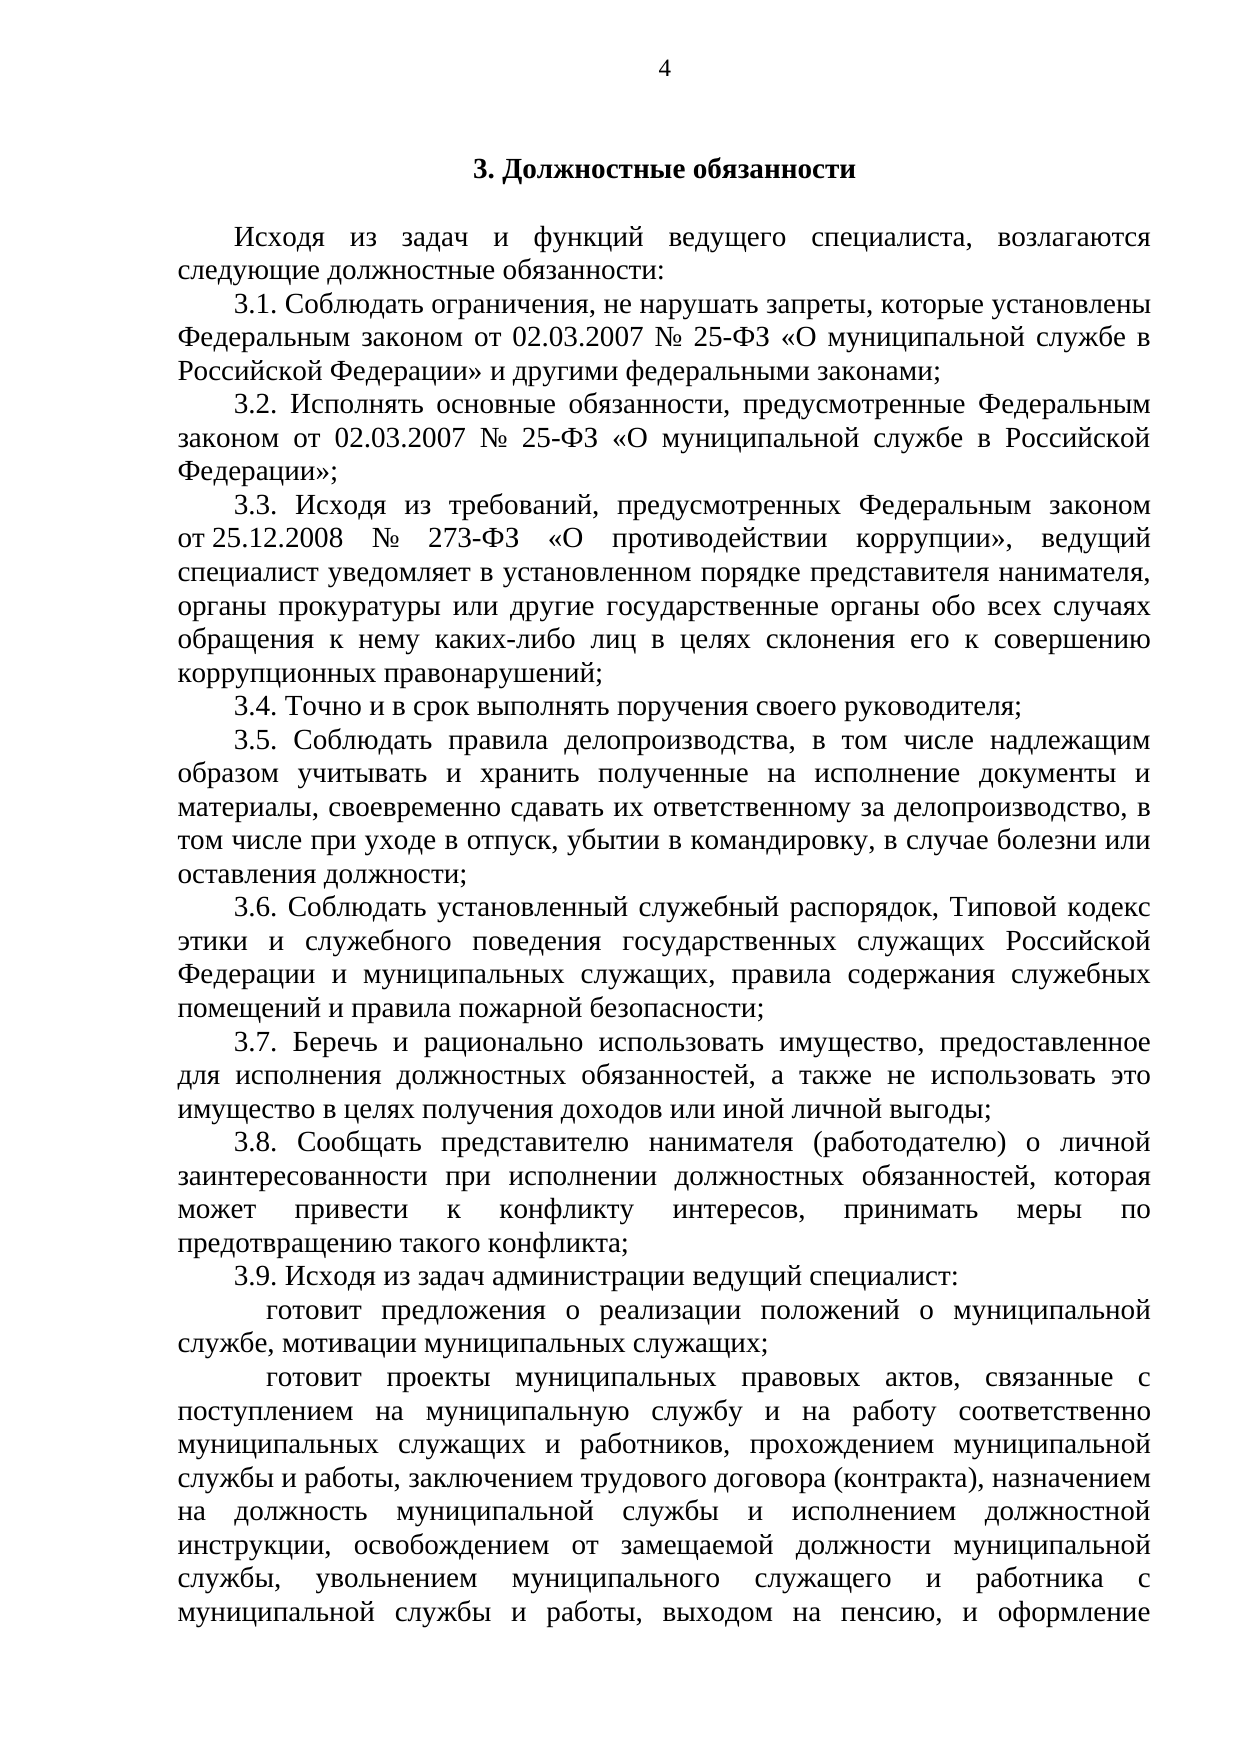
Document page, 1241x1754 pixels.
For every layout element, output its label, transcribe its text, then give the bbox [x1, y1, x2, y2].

text 3.1. Соблюдать ограничения, не нарушать запреты, которые установлены Федеральным законом от 02.03.2007 № 25-ФЗ «О муниципальной службе в Российской Федерации» и другими федеральными законами; [177, 286, 1152, 386]
text Исходя из задач и функций ведущего специалиста, возлагаются следующие должностные обязанности: [177, 219, 1152, 286]
text готовит предложения о реализации положений о муниципальной службе, мотивации муниципальных служащих; [177, 1292, 1152, 1359]
text 3. Должностные обязанности [177, 152, 1152, 185]
text 3.8. Сообщать представителю нанимателя (работодателю) о личной заинтересованности при исполнении должностных обязанностей, которая может привести к конфликту интересов, принимать меры по предотвращению такого конфликта; [177, 1124, 1152, 1258]
text 3.4. Точно и в срок выполнять поручения своего руководителя; [177, 688, 1152, 722]
text 3.5. Соблюдать правила делопроизводства, в том числе надлежащим образом учитывать и хранить полученные на исполнение документы и материалы, своевременно сдавать их ответственному за делопроизводство, в том числе при уходе в отпуск, убытии в командировку, в случае болезни или оставления должности; [177, 722, 1152, 889]
text 3.3. Исходя из требований, предусмотренных Федеральным законом от 25.12.2008 № 273-ФЗ «О противодействии коррупции», ведущий специалист уведомляет в установленном порядке представителя нанимателя, органы прокуратуры или другие государственные органы обо всех случаях обращения к нему каких-либо лиц в целях склонения его к совершению коррупционных правонарушений; [177, 487, 1152, 688]
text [177, 1359, 1152, 1627]
text 3.7. Беречь и рационально использовать имущество, предоставленное для исполнения должностных обязанностей, а также не использовать это имущество в целях получения доходов или иной личной выгоды; [177, 1024, 1152, 1124]
text 3.9. Исходя из задач администрации ведущий специалист: [177, 1258, 1152, 1292]
text 3.2. Исполнять основные обязанности, предусмотренные Федеральным законом от 02.03.2007 № 25-ФЗ «О муниципальной службе в Российской Федерации»; [177, 386, 1152, 487]
text 3.6. Соблюдать установленный служебный распорядок, Типовой кодекс этики и служебного поведения государственных служащих Российской Федерации и муниципальных служащих, правила содержания служебных помещений и правила пожарной безопасности; [177, 889, 1152, 1024]
